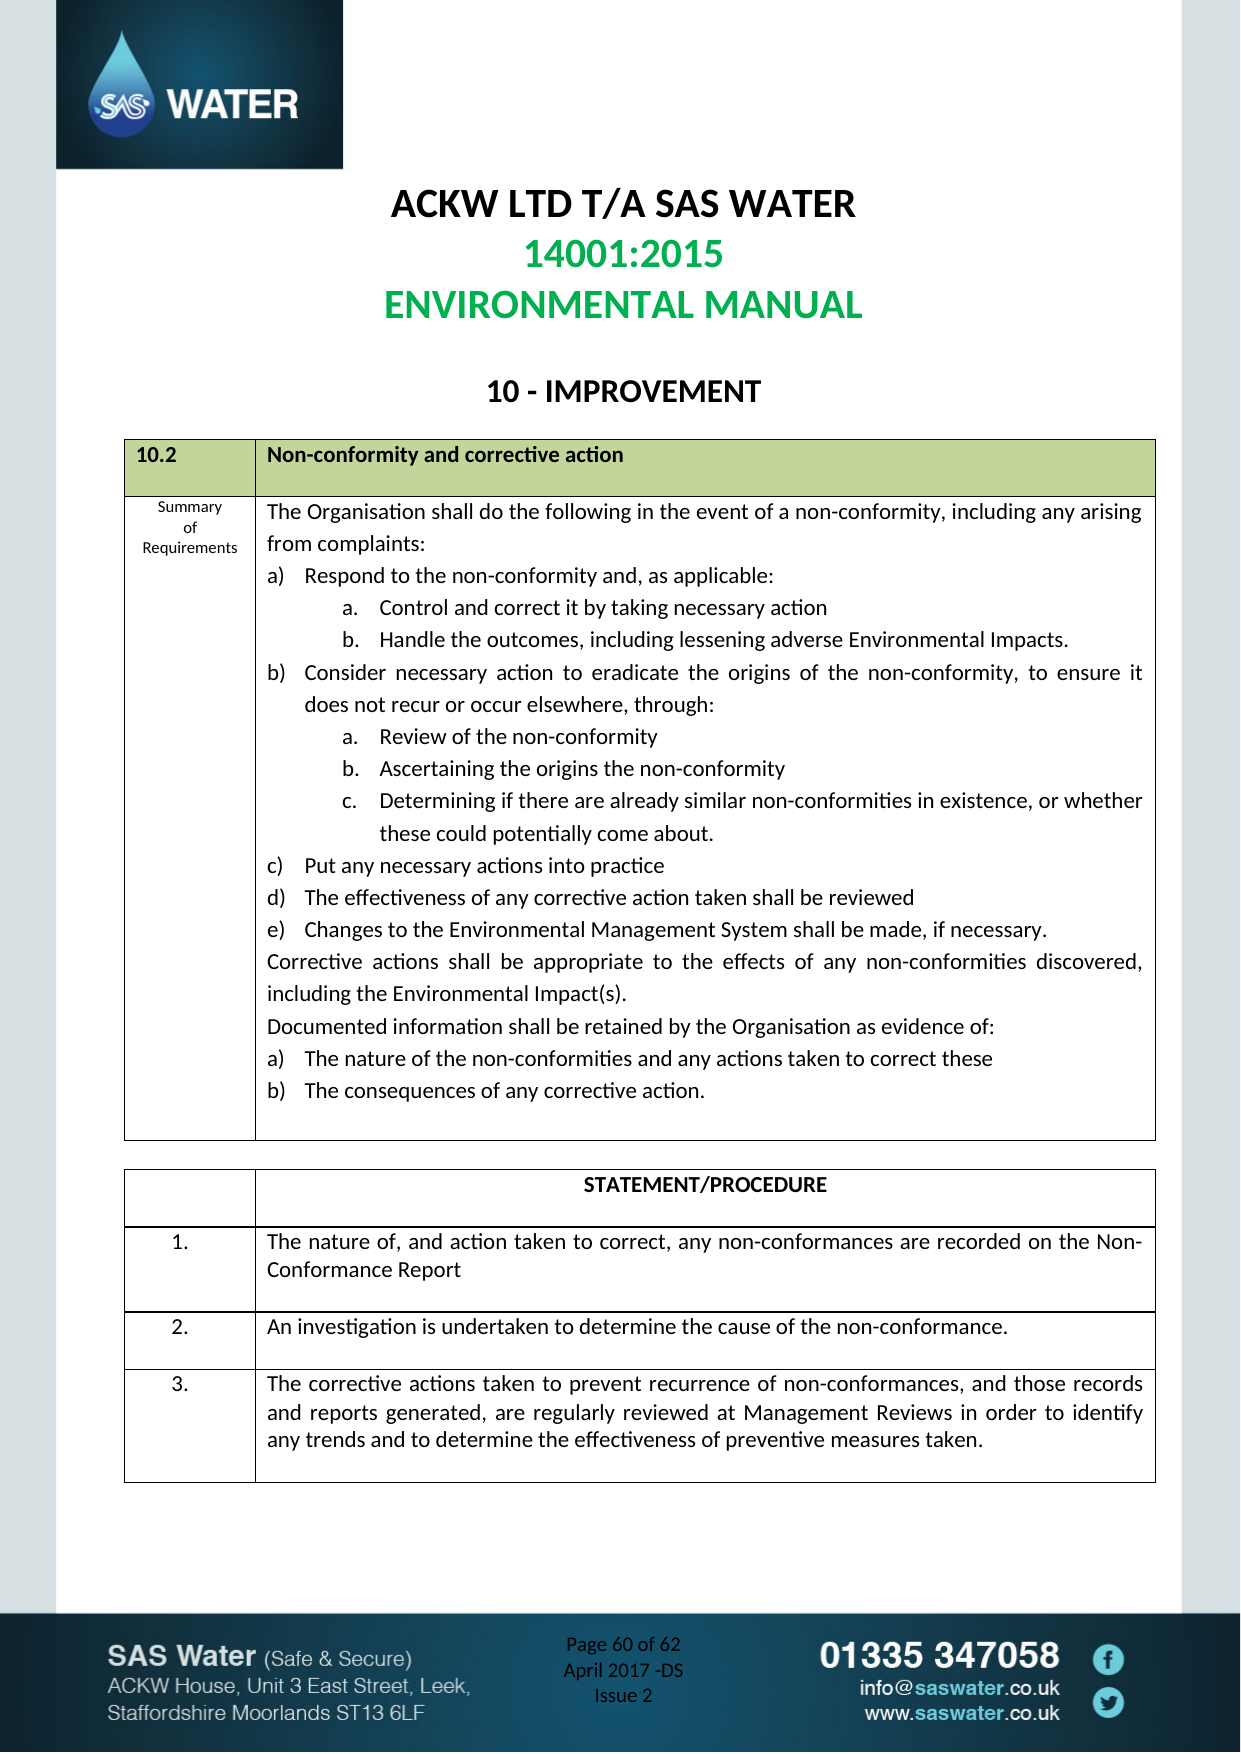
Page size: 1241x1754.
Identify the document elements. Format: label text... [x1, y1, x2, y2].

table_cell An investigation is undertaken to determine the cause of the non-conformance. [256, 1313, 1155, 1368]
table_cell The corrective actions taken to prevent recurrence of non-conformances, and those records and reports generated, are regularly reviewed at Management Reviews in order to identify any trends and to determine the effectiveness of preventive measures taken. [256, 1370, 1155, 1482]
table_cell [125, 1370, 255, 1482]
table_cell The nature of, and action taken to correct, any non-conformances are recorded on the Non-Conformance Report [256, 1228, 1155, 1311]
table_header 10.2 [125, 440, 255, 496]
picture [0, 0, 1241, 1752]
table_header Non-conformity and corrective action [256, 440, 1155, 496]
table_cell [125, 1313, 255, 1368]
text 10 - IMPROVEMENT [112, 370, 1134, 411]
table_cell Summary of Requirements [125, 497, 255, 1140]
table_header [125, 1170, 255, 1226]
table_cell [125, 1228, 255, 1311]
table_cell The Organisation shall do the following in the event of a non-conformity, including any arising from complaints: Respond to the non-conformity and, as applicable: Control and correct it by taking necessary action Handle the outcomes, including lessening adverse Environmental Impacts. Consider necessary action to eradicate the origins of the non-conformity, to ensure it does not recur or occur elsewhere, through: Review of the non-conformity Ascertaining the origins the non-conformity Determining if there are already similar non-conformities in existence, or whether these could potentially come about. Put any necessary actions into practice The effectiveness of any corrective action taken shall be reviewed Changes to the Environmental Management System shall be made, if necessary. Corrective actions shall be appropriate to the effects of any non-conformities discovered, including the Environmental Impact(s). Documented information shall be retained by the Organisation as evidence of: The nature of the non-conformities and any actions taken to correct these The consequences of any corrective action. [256, 497, 1155, 1140]
table_header STATEMENT/PROCEDURE [256, 1170, 1155, 1226]
